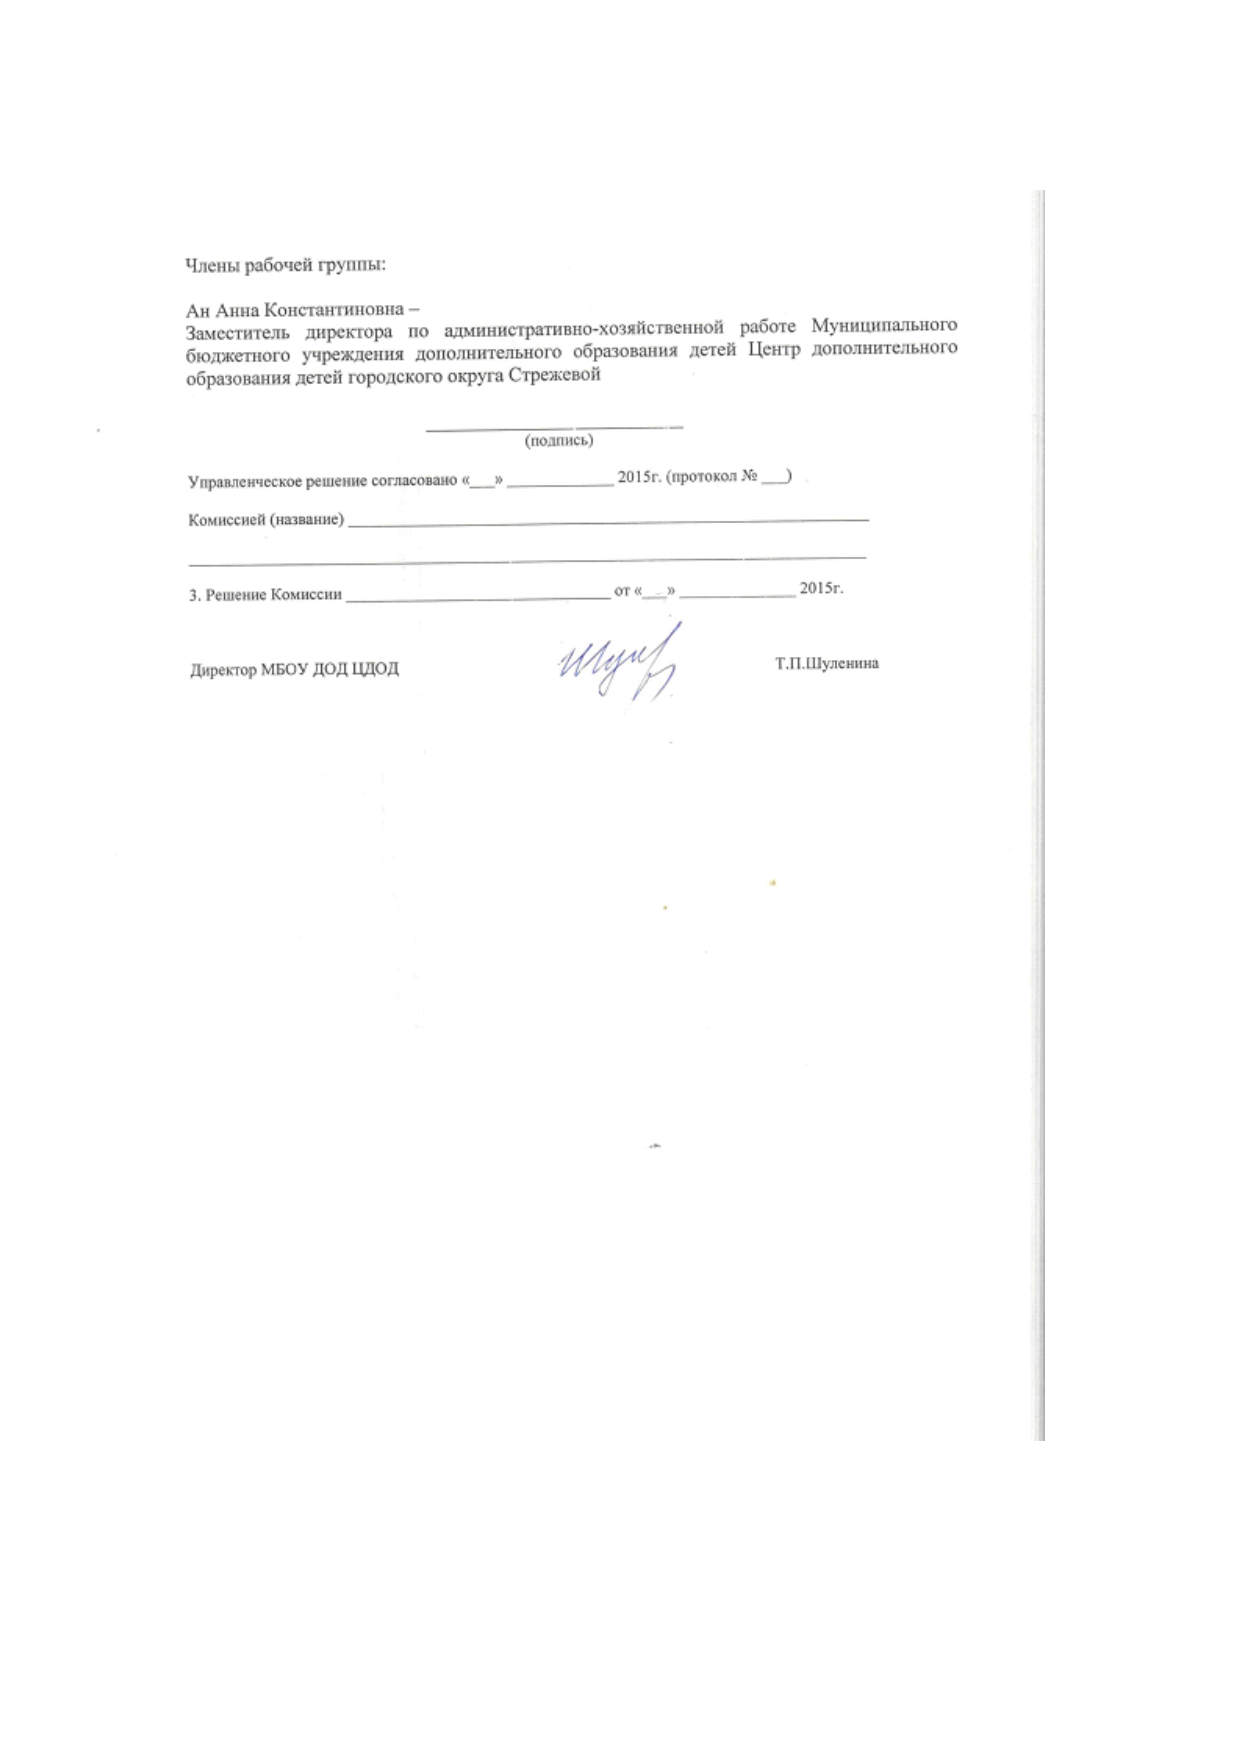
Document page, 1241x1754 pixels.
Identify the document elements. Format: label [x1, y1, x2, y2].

picture [88, 190, 1045, 1441]
